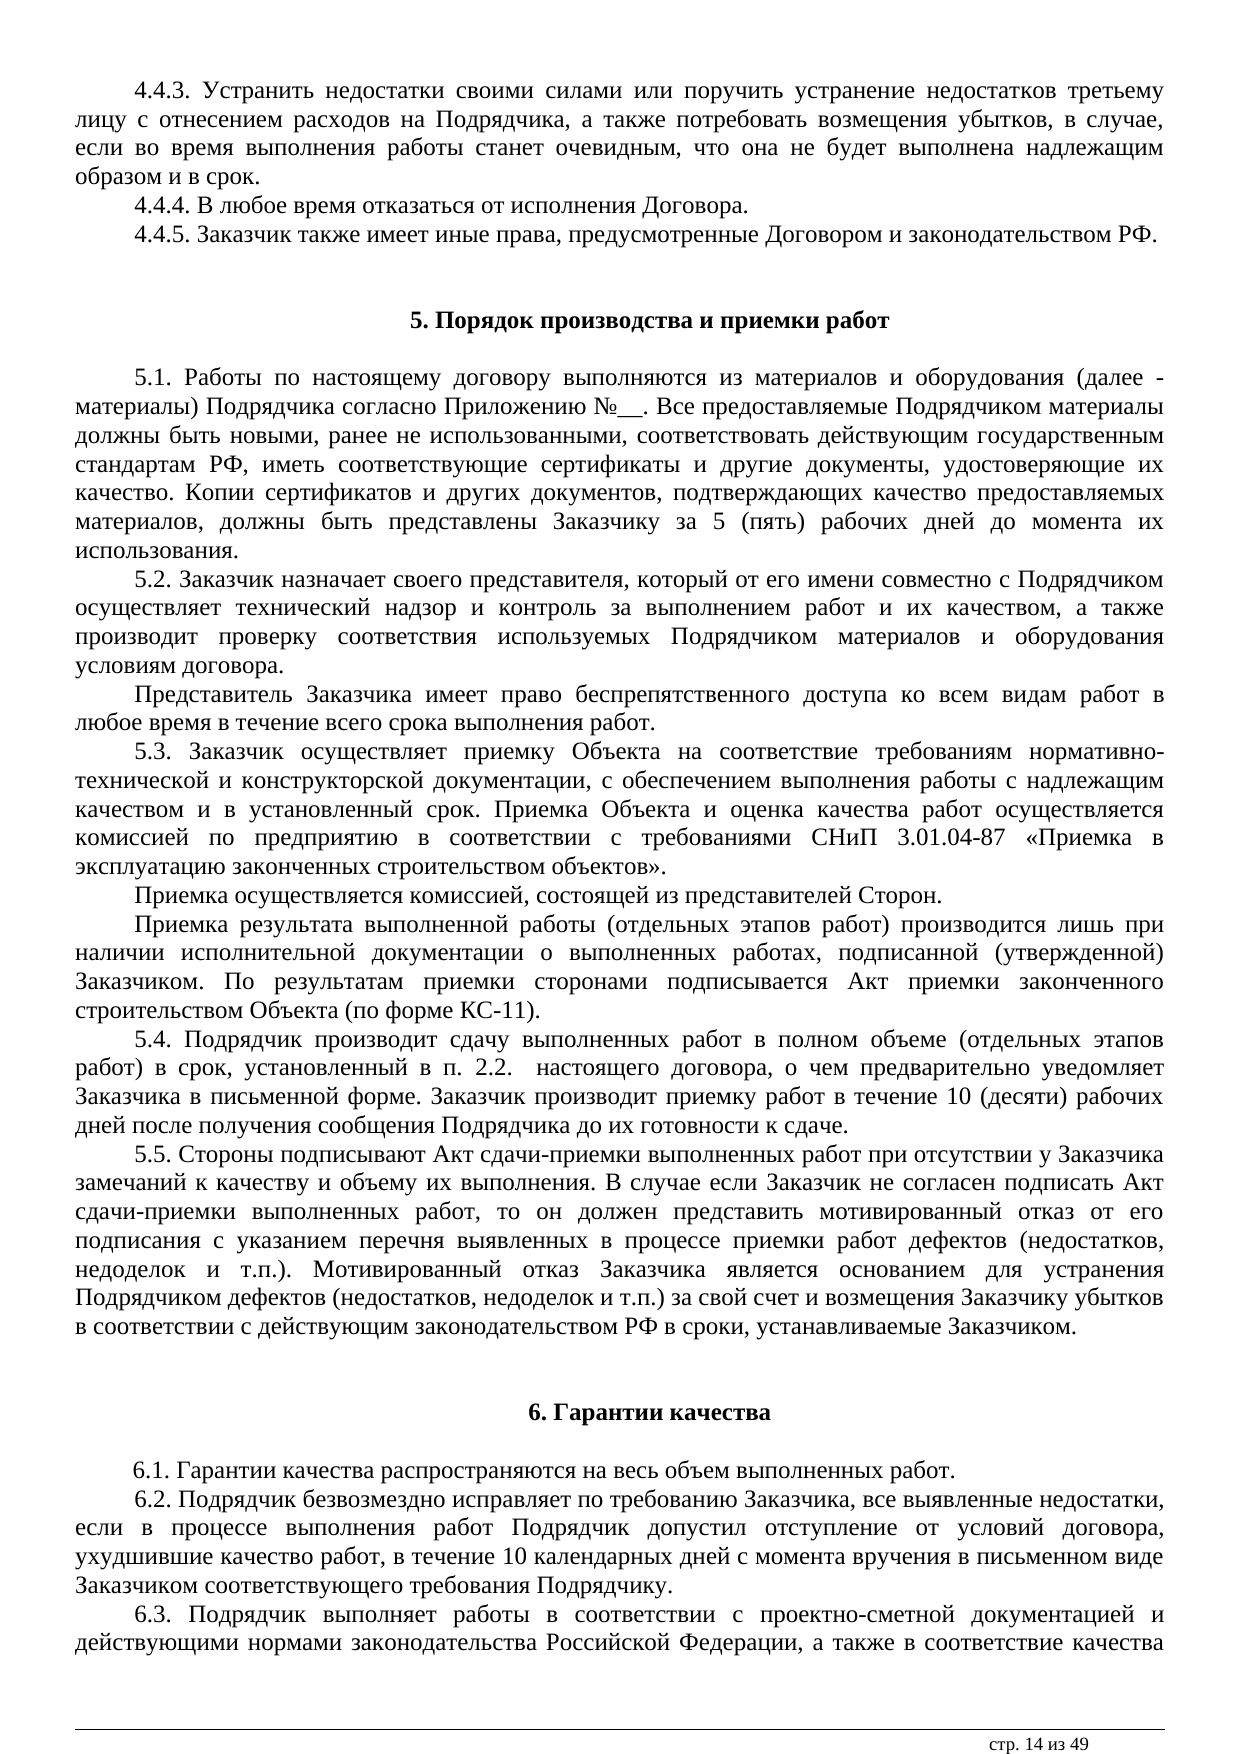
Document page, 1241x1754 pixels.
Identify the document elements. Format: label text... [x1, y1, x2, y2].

text Приемка результата выполненной работы (отдельных этапов работ) производится лишь при наличии исполнительной документации о выполненных работах, подписанной (утвержденной) Заказчиком. По результатам приемки сторонами подписывается Акт приемки законченного строительством Объекта (по форме КС-11). [75, 909, 1165, 1024]
text Представитель Заказчика имеет право беспрепятственного доступа ко всем видам работ в любое время в течение всего срока выполнения работ. [75, 679, 1165, 736]
text 6. Гарантии качества [75, 1397, 1165, 1426]
text Приемка осуществляется комиссией, состоящей из представителей Сторон. [75, 880, 1165, 909]
text 5.4. Подрядчик производит сдачу выполненных работ в полном объеме (отдельных этапов работ) в срок, установленный в п. 2.2. настоящего договора, о чем предварительно уведомляет Заказчика в письменной форме. Заказчик производит приемку работ в течение 10 (десяти) рабочих дней после получения сообщения Подрядчика до их готовности к сдаче. [75, 1024, 1165, 1139]
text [75, 1599, 1165, 1656]
text 5. Порядок производства и приемки работ [75, 305, 1165, 334]
text 4.4.4. В любое время отказаться от исполнения Договора. [75, 190, 1165, 219]
text 6.1. Гарантии качества распространяются на весь объем выполненных работ. [75, 1455, 1165, 1484]
text 5.1. Работы по настоящему договору выполняются из материалов и оборудования (далее - материалы) Подрядчика согласно Приложению №__. Все предоставляемые Подрядчиком материалы должны быть новыми, ранее не использованными, соответствовать действующим государственным стандартам РФ, иметь соответствующие сертификаты и другие документы, удостоверяющие их качество. Копии сертификатов и других документов, подтверждающих качество предоставляемых материалов, должны быть представлены Заказчику за 5 (пять) рабочих дней до момента их использования. [75, 362, 1165, 564]
text 5.5. Стороны подписывают Акт сдачи-приемки выполненных работ при отсутствии у Заказчика замечаний к качеству и объему их выполнения. В случае если Заказчик не согласен подписать Акт сдачи-приемки выполненных работ, то он должен представить мотивированный отказ от его подписания с указанием перечня выявленных в процессе приемки работ дефектов (недостатков, недоделок и т.п.). Мотивированный отказ Заказчика является основанием для устранения Подрядчиком дефектов (недостатков, недоделок и т.п.) за свой счет и возмещения Заказчику убытков в соответствии с действующим законодательством РФ в сроки, устанавливаемые Заказчиком. [75, 1139, 1165, 1340]
text 6.2. Подрядчик безвозмездно исправляет по требованию Заказчика, все выявленные недостатки, если в процессе выполнения работ Подрядчик допустил отступление от условий договора, ухудшившие качество работ, в течение 10 календарных дней с момента вручения в письменном виде Заказчиком соответствующего требования Подрядчику. [75, 1484, 1165, 1599]
text 4.4.5. Заказчик также имеет иные права, предусмотренные Договором и законодательством РФ. [75, 219, 1165, 247]
text 5.3. Заказчик осуществляет приемку Объекта на соответствие требованиям нормативно-технической и конструкторской документации, с обеспечением выполнения работы с надлежащим качеством и в установленный срок. Приемка Объекта и оценка качества работ осуществляется комиссией по предприятию в соответствии с требованиями СНиП 3.01.04-87 «Приемка в эксплуатацию законченных строительством объектов». [75, 736, 1165, 880]
text 4.4.3. Устранить недостатки своими силами или поручить устранение недостатков третьему лицу с отнесением расходов на Подрядчика, а также потребовать возмещения убытков, в случае, если во время выполнения работы станет очевидным, что она не будет выполнена надлежащим образом и в срок. [75, 75, 1165, 190]
text 5.2. Заказчик назначает своего представителя, который от его имени совместно с Подрядчиком осуществляет технический надзор и контроль за выполнением работ и их качеством, а также производит проверку соответствия используемых Подрядчиком материалов и оборудования условиям договора. [75, 564, 1165, 679]
